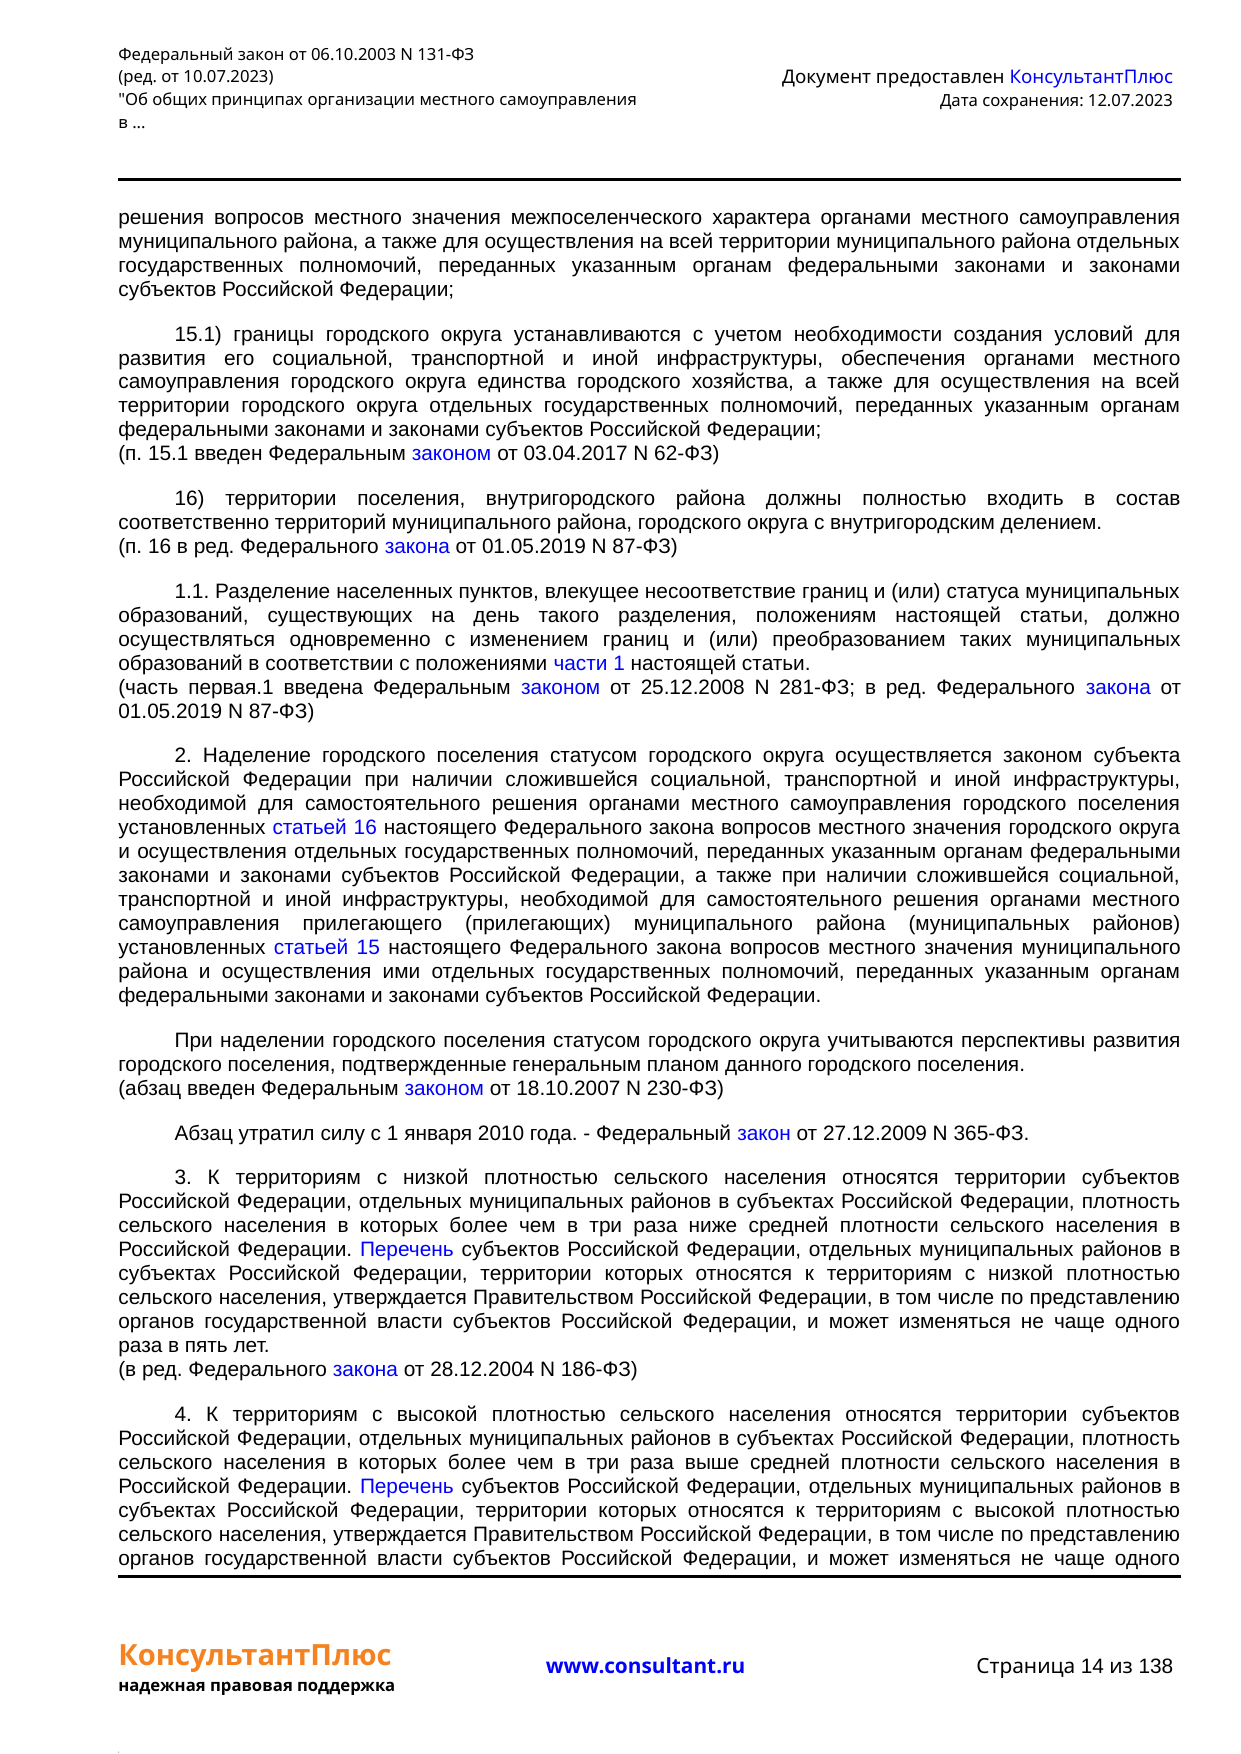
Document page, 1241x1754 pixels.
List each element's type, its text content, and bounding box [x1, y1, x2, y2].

text (п. 16 в ред. Федерального закона от 01.05.2019 N 87-ФЗ) [118, 534, 1181, 558]
text 1.1. Разделение населенных пунктов, влекущее несоответствие границ и (или) статуса муниципальных образований, существующих на день такого разделения, положениям настоящей статьи, должно осуществляться одновременно с изменением границ и (или) преобразованием таких муниципальных образований в соответствии с положениями части 1 настоящей статьи. [118, 579, 1181, 674]
text При наделении городского поселения статусом городского округа учитываются перспективы развития городского поселения, подтвержденные генеральным планом данного городского поселения. [118, 1028, 1181, 1076]
text (абзац введен Федеральным законом от 18.10.2007 N 230-ФЗ) [118, 1076, 1181, 1099]
text 15.1) границы городского округа устанавливаются с учетом необходимости создания условий для развития его социальной, транспортной и иной инфраструктуры, обеспечения органами местного самоуправления городского округа единства городского хозяйства, а также для осуществления на всей территории городского округа отдельных государственных полномочий, переданных указанным органам федеральными законами и законами субъектов Российской Федерации; [118, 321, 1181, 441]
text 2. Наделение городского поселения статусом городского округа осуществляется законом субъекта Российской Федерации при наличии сложившейся социальной, транспортной и иной инфраструктуры, необходимой для самостоятельного решения органами местного самоуправления городского поселения установленных статьей 16 настоящего Федерального закона вопросов местного значения городского округа и осуществления отдельных государственных полномочий, переданных указанным органам федеральными законами и законами субъектов Российской Федерации, а также при наличии сложившейся социальной, транспортной и иной инфраструктуры, необходимой для самостоятельного решения органами местного самоуправления прилегающего (прилегающих) муниципального района (муниципальных районов) установленных статьей 15 настоящего Федерального закона вопросов местного значения муниципального района и осуществления ими отдельных государственных полномочий, переданных указанным органам федеральными законами и законами субъектов Российской Федерации. [118, 743, 1181, 1007]
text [118, 1402, 1181, 1569]
text (п. 15.1 введен Федеральным законом от 03.04.2017 N 62-ФЗ) [118, 441, 1181, 465]
text 16) территории поселения, внутригородского района должны полностью входить в состав соответственно территорий муниципального района, городского округа с внутригородским делением. [118, 486, 1181, 534]
text 3. К территориям с низкой плотностью сельского населения относятся территории субъектов Российской Федерации, отдельных муниципальных районов в субъектах Российской Федерации, плотность сельского населения в которых более чем в три раза ниже средней плотности сельского населения в Российской Федерации. Перечень субъектов Российской Федерации, отдельных муниципальных районов в субъектах Российской Федерации, территории которых относятся к территориям с низкой плотностью сельского населения, утверждается Правительством Российской Федерации, в том числе по представлению органов государственной власти субъектов Российской Федерации, и может изменяться не чаще одного раза в пять лет. [118, 1165, 1181, 1357]
text (часть первая.1 введена Федеральным законом от 25.12.2008 N 281-ФЗ; в ред. Федерального закона от 01.05.2019 N 87-ФЗ) [118, 674, 1181, 722]
text Абзац утратил силу с 1 января 2010 года. - Федеральный закон от 27.12.2009 N 365-ФЗ. [118, 1120, 1181, 1144]
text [118, 205, 1181, 301]
text (в ред. Федерального закона от 28.12.2004 N 186-ФЗ) [118, 1357, 1181, 1381]
